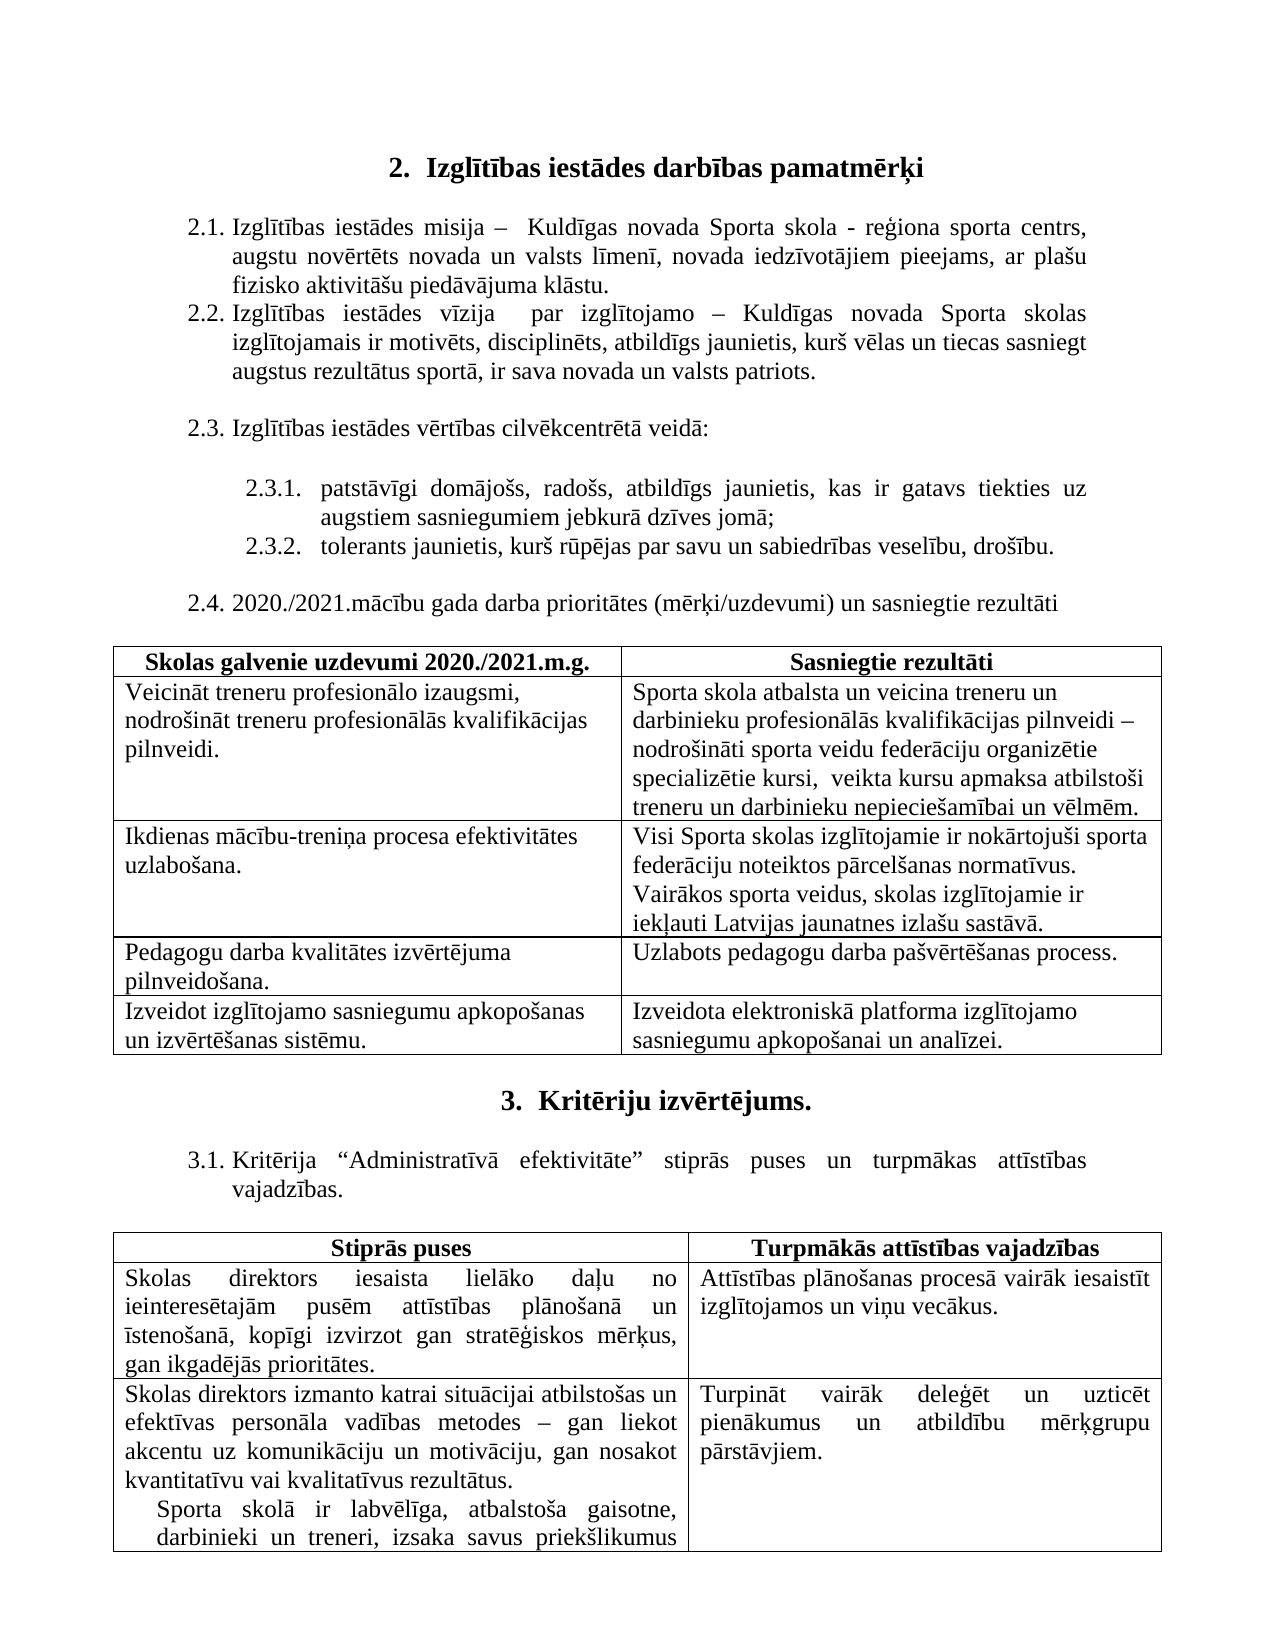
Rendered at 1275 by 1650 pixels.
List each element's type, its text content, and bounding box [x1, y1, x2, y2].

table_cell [114, 1379, 688, 1551]
table_cell Skolas direktors iesaista lielāko daļu no ieinteresētajām pusēm attīstības plānošanā un īstenošanā, kopīgi izvirzot gan stratēģiskos mērķus, gan ikgadējās prioritātes. [114, 1263, 688, 1378]
table_cell Izveidota elektroniskā platforma izglītojamo sasniegumu apkopošanai un analīzei. [622, 996, 1161, 1053]
table_cell Veicināt treneru profesionālo izaugsmi, nodrošināt treneru profesionālās kvalifikācijas pilnveidi. [114, 677, 621, 820]
table_cell Visi Sporta skolas izglītojamie ir nokārtojuši sporta federāciju noteiktos pārcelšanas normatīvus. Vairākos sporta veidus, skolas izglītojamie ir iekļauti Latvijas jaunatnes izlašu sastāvā. [622, 821, 1161, 936]
list 2020./2021.mācību gada darba prioritātes (mērķi/uzdevumi) un sasniegtie rezultāti [187, 588, 1087, 617]
table_cell Ikdienas mācību-treniņa procesa efektivitātes uzlabošana. [114, 821, 621, 936]
table_cell Uzlabots pedagogu darba pašvērtēšanas process. [622, 938, 1161, 995]
list Kritēriju izvērtējums. [225, 1083, 1087, 1117]
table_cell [689, 1379, 1161, 1551]
list Izglītības iestādes vīzija par izglītojamo – Kuldīgas novada Sporta skolas izglītojamais ir motivēts, disciplinēts, atbildīgs jaunietis, kurš vēlas un tiecas sasniegt augstus rezultātus sportā, ir sava novada un valsts patriots. [187, 298, 1087, 385]
table_cell Pedagogu darba kvalitātes izvērtējuma pilnveidošana. [114, 938, 621, 995]
table_cell Attīstības plānošanas procesā vairāk iesaistīt izglītojamos un viņu vecākus. [689, 1263, 1161, 1378]
table_header Skolas galvenie uzdevumi 2020./2021.m.g. [114, 647, 621, 676]
list Kritērija “Administratīvā efektivitāte” stiprās puses un turpmākas attīstības vajadzības. [187, 1146, 1087, 1203]
list Izglītības iestādes darbības pamatmērķi [225, 150, 1087, 183]
table_header Sasniegtie rezultāti [622, 647, 1161, 676]
table_cell Sporta skola atbalsta un veicina treneru un darbinieku profesionālās kvalifikācijas pilnveidi – nodrošināti sporta veidu federāciju organizētie specializētie kursi, veikta kursu apmaksa atbilstoši treneru un darbinieku nepieciešamībai un vēlmēm. [622, 677, 1161, 820]
list patstāvīgi domājošs, radošs, atbildīgs jaunietis, kas ir gatavs tiekties uz augstiem sasniegumiem jebkurā dzīves jomā; [245, 473, 1087, 531]
table_cell Izveidot izglītojamo sasniegumu apkopošanas un izvērtēšanas sistēmu. [114, 996, 621, 1053]
table_header Stiprās puses [114, 1233, 688, 1262]
list Izglītības iestādes vērtības cilvēkcentrētā veidā: [187, 413, 1087, 442]
table_header Turpmākās attīstības vajadzības [689, 1233, 1161, 1262]
list Izglītības iestādes misija – Kuldīgas novada Sporta skola - reģiona sporta centrs, augstu novērtēts novada un valsts līmenī, novada iedzīvotājiem pieejams, ar plašu fizisko aktivitāšu piedāvājuma klāstu. [187, 212, 1087, 298]
list tolerants jaunietis, kurš rūpējas par savu un sabiedrības veselību, drošību. [245, 531, 1087, 559]
